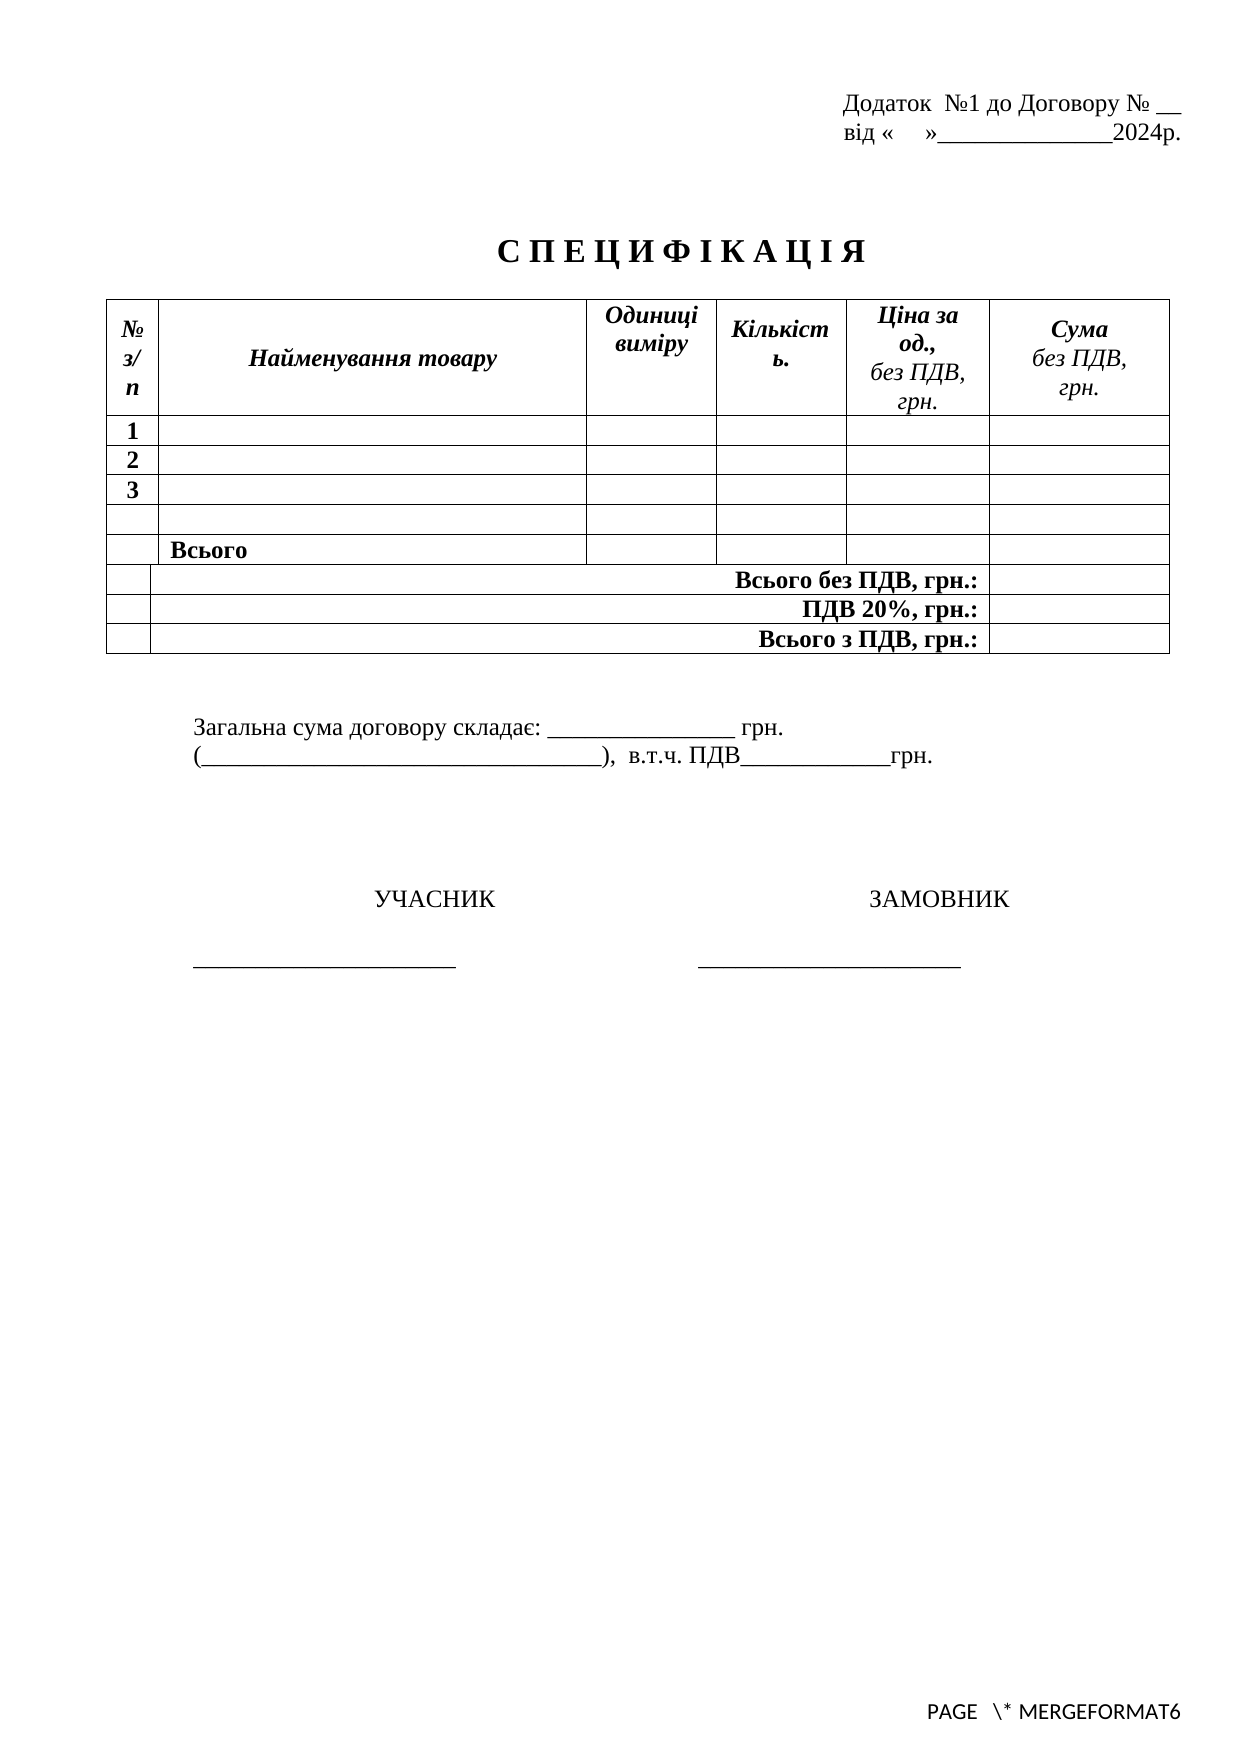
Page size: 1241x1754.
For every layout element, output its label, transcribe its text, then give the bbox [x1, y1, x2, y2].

text Загальна сума договору складає: _______________ грн. (________________________________), в.т.ч. ПДВ____________грн. [193, 712, 1181, 769]
table_cell [107, 535, 158, 564]
table_cell [107, 595, 150, 623]
table_cell [717, 505, 846, 534]
table_cell [107, 624, 150, 653]
table_cell [990, 595, 1169, 623]
table_header № з/п [107, 300, 158, 415]
table_cell [159, 475, 586, 504]
table_cell [847, 416, 989, 444]
table_cell [990, 565, 1169, 593]
table_header Найменування товару [159, 300, 586, 415]
table_cell [107, 565, 150, 593]
table_cell [717, 475, 846, 504]
table_cell [159, 446, 586, 474]
table_cell [587, 416, 716, 444]
table_cell [847, 535, 989, 564]
table_header Одиниці виміру [587, 300, 716, 415]
table_cell [587, 475, 716, 504]
text від « »______________2024р. [181, 117, 1181, 145]
table_header ЗАМОВНИК [687, 884, 1192, 913]
table_cell [717, 416, 846, 444]
table_cell [847, 446, 989, 474]
table_cell 2 [107, 446, 158, 474]
table_header УЧАСНИК [182, 884, 687, 913]
table_cell Всього з ПДВ, грн.: [151, 624, 989, 653]
table_cell Всього [159, 535, 586, 564]
text Додаток №1 до Договору № __ [181, 88, 1181, 117]
table_cell [990, 475, 1169, 504]
table_cell [587, 535, 716, 564]
table_cell [717, 446, 846, 474]
table_cell _____________________ [182, 913, 687, 999]
table_cell 3 [107, 475, 158, 504]
table_cell [717, 535, 846, 564]
table_cell [587, 446, 716, 474]
table_cell [990, 624, 1169, 653]
table_header Ціна за од., без ПДВ, грн. [847, 300, 989, 415]
table_cell [990, 446, 1169, 474]
table_cell ПДВ 20%, грн.: [151, 595, 989, 623]
text С П Е Ц И Ф І К А Ц І Я [181, 232, 1181, 270]
table_cell [990, 535, 1169, 564]
table_cell Всього без ПДВ, грн.: [151, 565, 989, 593]
table_header Сума без ПДВ, грн. [990, 300, 1169, 415]
table_cell [847, 475, 989, 504]
table_cell [159, 505, 586, 534]
table_header Кількість. [717, 300, 846, 415]
table_cell [159, 416, 586, 444]
table_cell 1 [107, 416, 158, 444]
table_cell [847, 505, 989, 534]
table_cell [107, 505, 158, 534]
table_cell _____________________ [687, 913, 1192, 999]
table_cell [990, 416, 1169, 444]
table_cell [587, 505, 716, 534]
table_cell [990, 505, 1169, 534]
